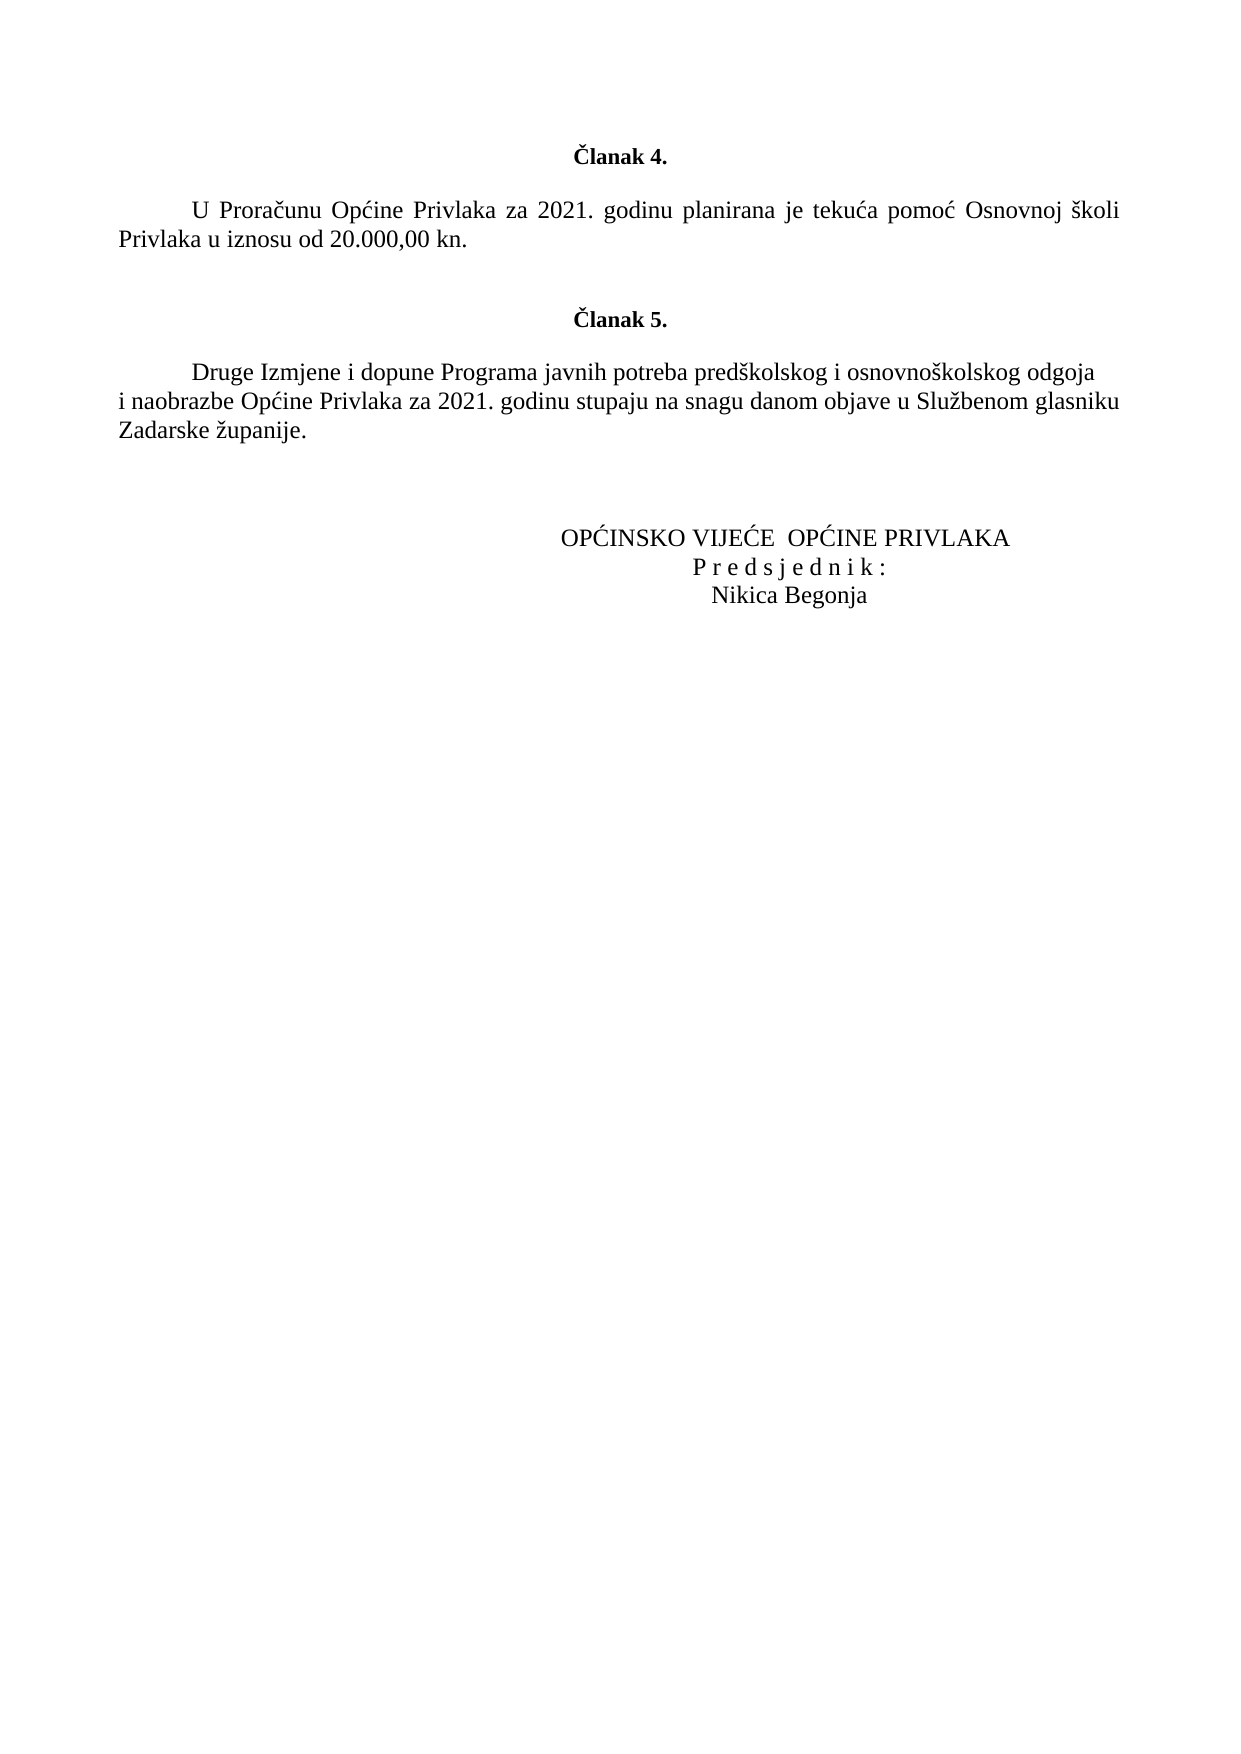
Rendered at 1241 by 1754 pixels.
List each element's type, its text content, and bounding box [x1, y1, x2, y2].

text U Proračunu Općine Privlaka za 2021. godinu planirana je tekuća pomoć Osnovnoj školi Privlaka u iznosu od 20.000,00 kn. [118, 195, 1134, 253]
text Članak 5. [573, 306, 1134, 332]
text P r e d s j e d n i k : Nikica Begonja [692, 553, 888, 609]
text Druge Izmjene i dopune Programa javnih potreba predškolskog i osnovnoškolskog odgoja [191, 358, 1134, 386]
text i naobrazbe Općine Privlaka za 2021. godinu stupaju na snagu danom objave u Službenom glasniku Zadarske županije. [118, 386, 1134, 444]
text Članak 4. [573, 143, 1134, 169]
text OPĆINSKO VIJEĆE OPĆINE PRIVLAKA [561, 524, 1134, 552]
